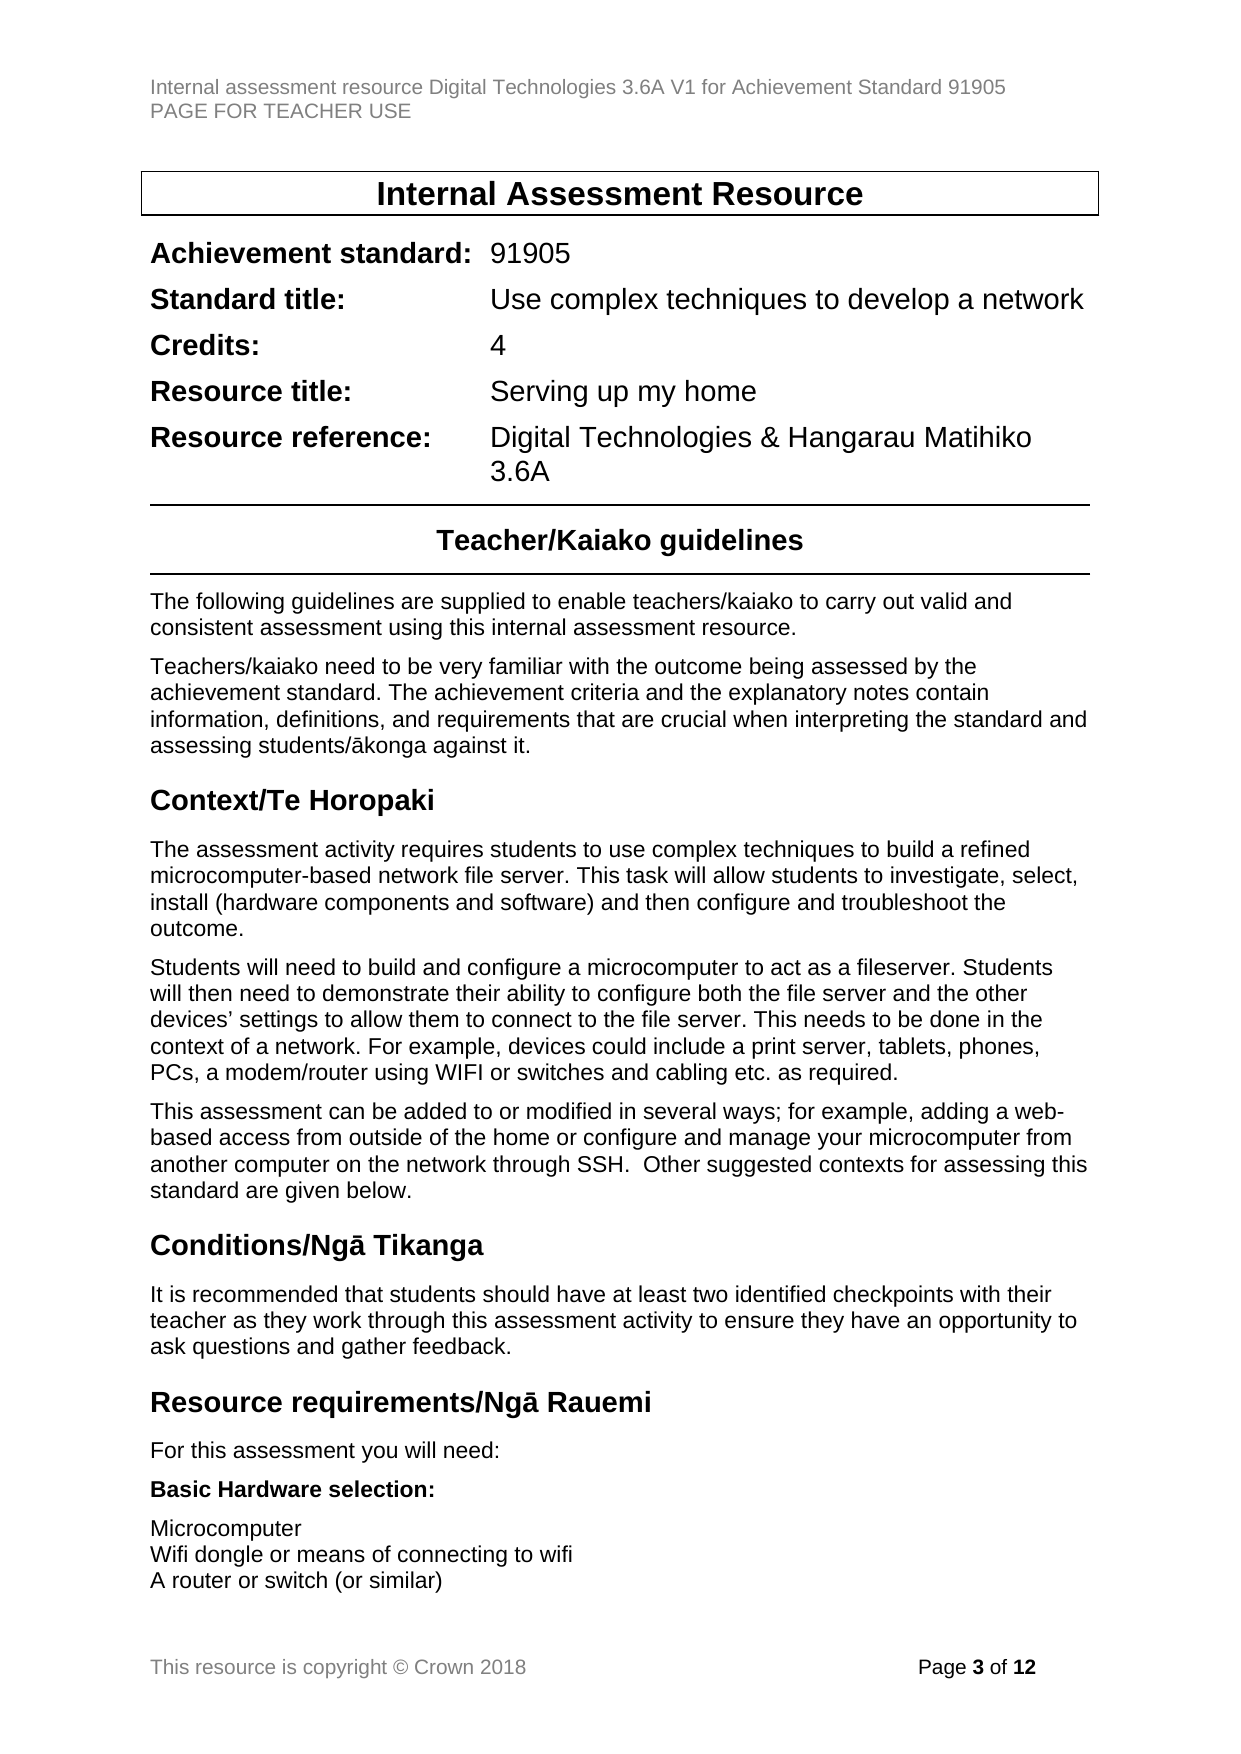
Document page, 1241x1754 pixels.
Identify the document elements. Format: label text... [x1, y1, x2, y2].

text This assessment can be added to or modified in several ways; for example, adding a web-based access from outside of the home or configure and manage your microcomputer from another computer on the network through SSH. Other suggested contexts for assessing this standard are given below. [150, 1098, 1090, 1203]
text The following guidelines are supplied to enable teachers/kaiako to carry out valid and consistent assessment using this internal assessment resource. [150, 588, 1090, 641]
text Teacher/Kaiako guidelines [150, 506, 1090, 573]
text Students will need to build and configure a microcomputer to act as a fileserver. Students will then need to demonstrate their ability to configure both the file server and the other devices’ settings to allow them to connect to the file server. This needs to be done in the context of a network. For example, devices could include a print server, tablets, phones, PCs, a modem/router using WIFI or switches and cabling etc. as required. [150, 954, 1090, 1085]
text A router or switch (or similar) [150, 1567, 1090, 1594]
text Credits: 4 [150, 328, 1090, 362]
text The assessment activity requires students to use complex techniques to build a refined microcomputer-based network file server. This task will allow students to investigate, select, install (hardware components and software) and then configure and troubleshoot the outcome. [150, 836, 1090, 941]
text Resource requirements/Ngā Rauemi [150, 1385, 1090, 1418]
text Conditions/Ngā Tikanga [150, 1228, 1090, 1262]
text Internal Assessment Resource [142, 172, 1098, 214]
text Context/Te Horopaki [150, 783, 1090, 817]
text Resource title: Serving up my home [150, 374, 1090, 408]
text Resource reference: Digital Technologies & Hangarau Matihiko 3.6A [150, 421, 1090, 488]
text Microcomputer [150, 1515, 1090, 1541]
text Basic Hardware selection: [150, 1476, 1090, 1502]
text Teachers/kaiako need to be very familiar with the outcome being assessed by the achievement standard. The achievement criteria and the explanatory notes contain information, definitions, and requirements that are crucial when interpreting the standard and assessing students/ākonga against it. [150, 653, 1090, 758]
text For this assessment you will need: [150, 1437, 1090, 1463]
text Wifi dongle or means of connecting to wifi [150, 1541, 1090, 1567]
text Achievement standard: 91905 [150, 236, 1090, 270]
text Standard title: Use complex techniques to develop a network [150, 282, 1090, 316]
text It is recommended that students should have at least two identified checkpoints with their teacher as they work through this assessment activity to ensure they have an opportunity to ask questions and gather feedback. [150, 1281, 1090, 1360]
